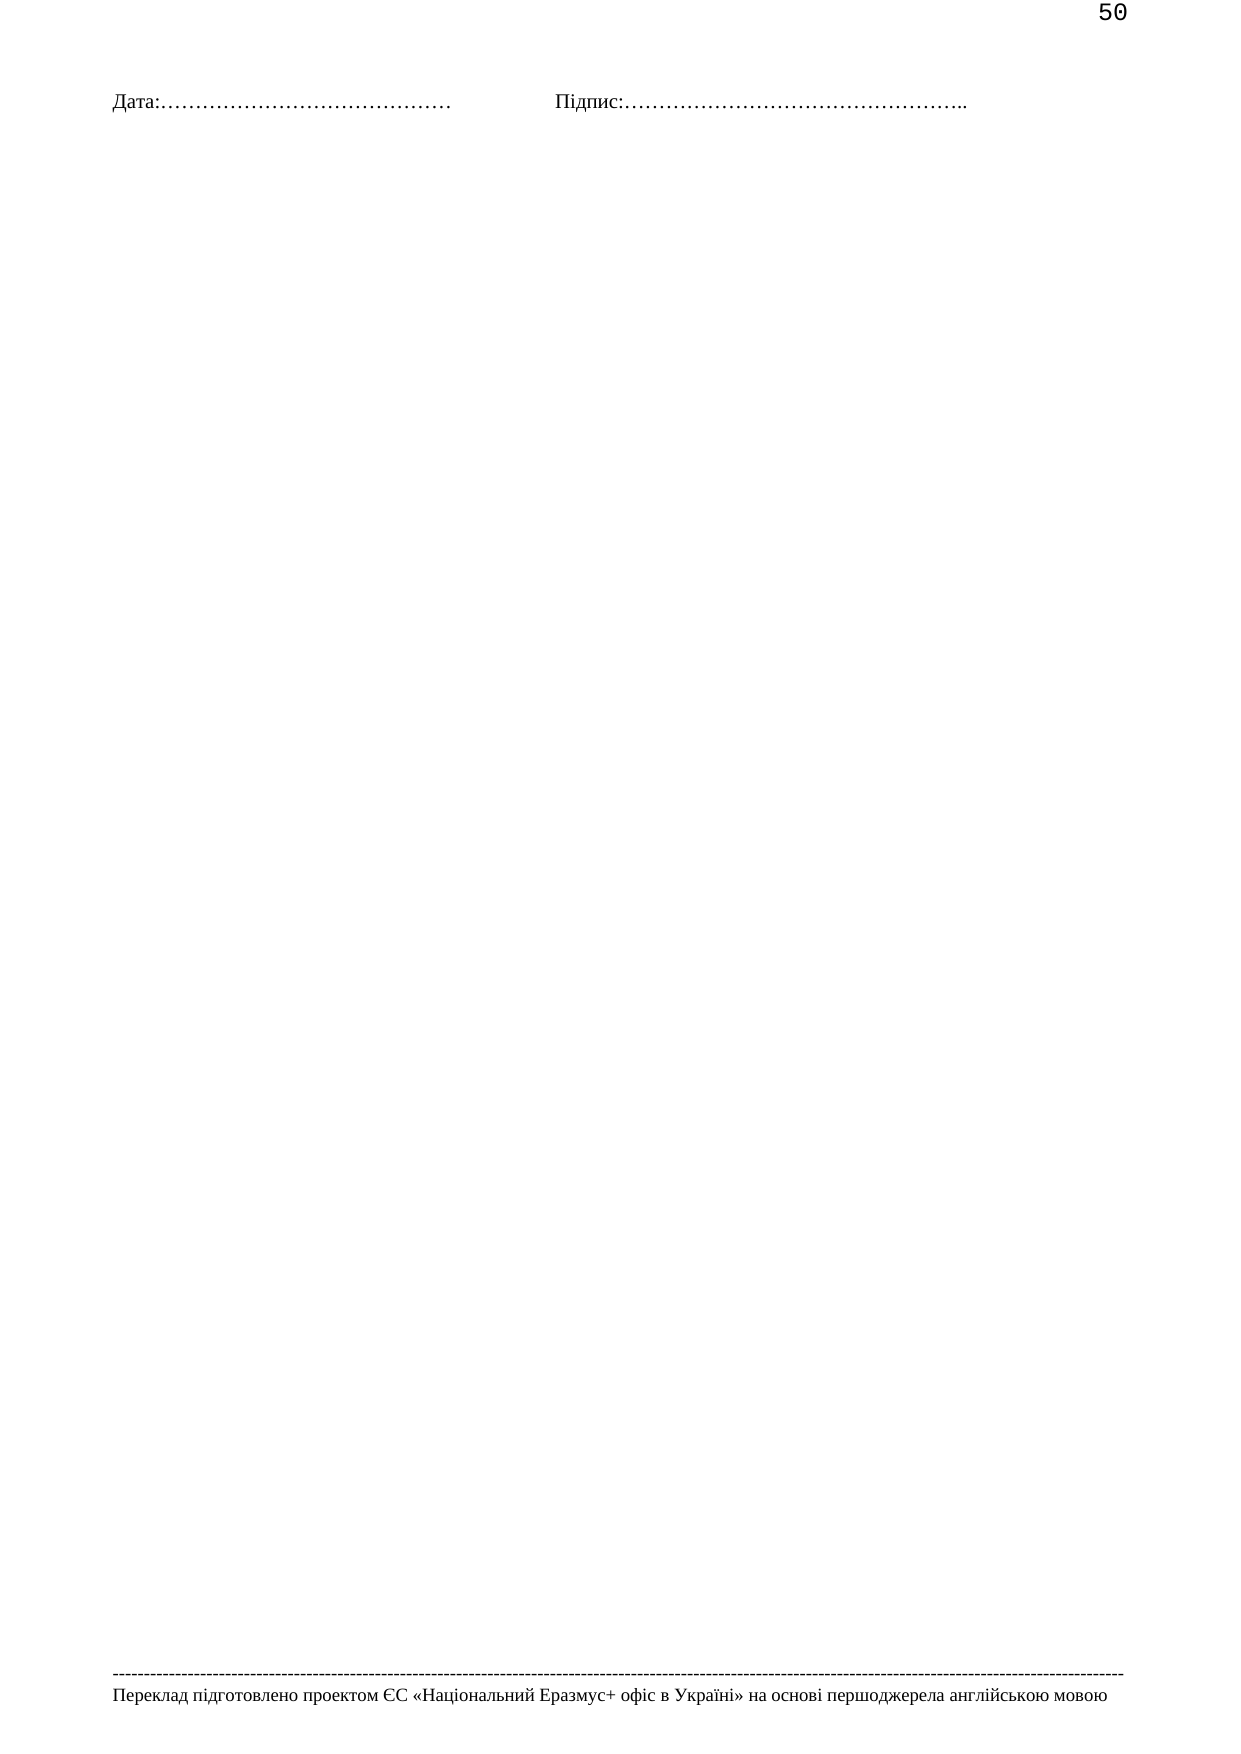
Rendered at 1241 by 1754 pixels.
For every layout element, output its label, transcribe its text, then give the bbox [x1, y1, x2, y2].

text Дата:…………………………………… Підпис:………………………………………….. [112, 89, 1128, 113]
